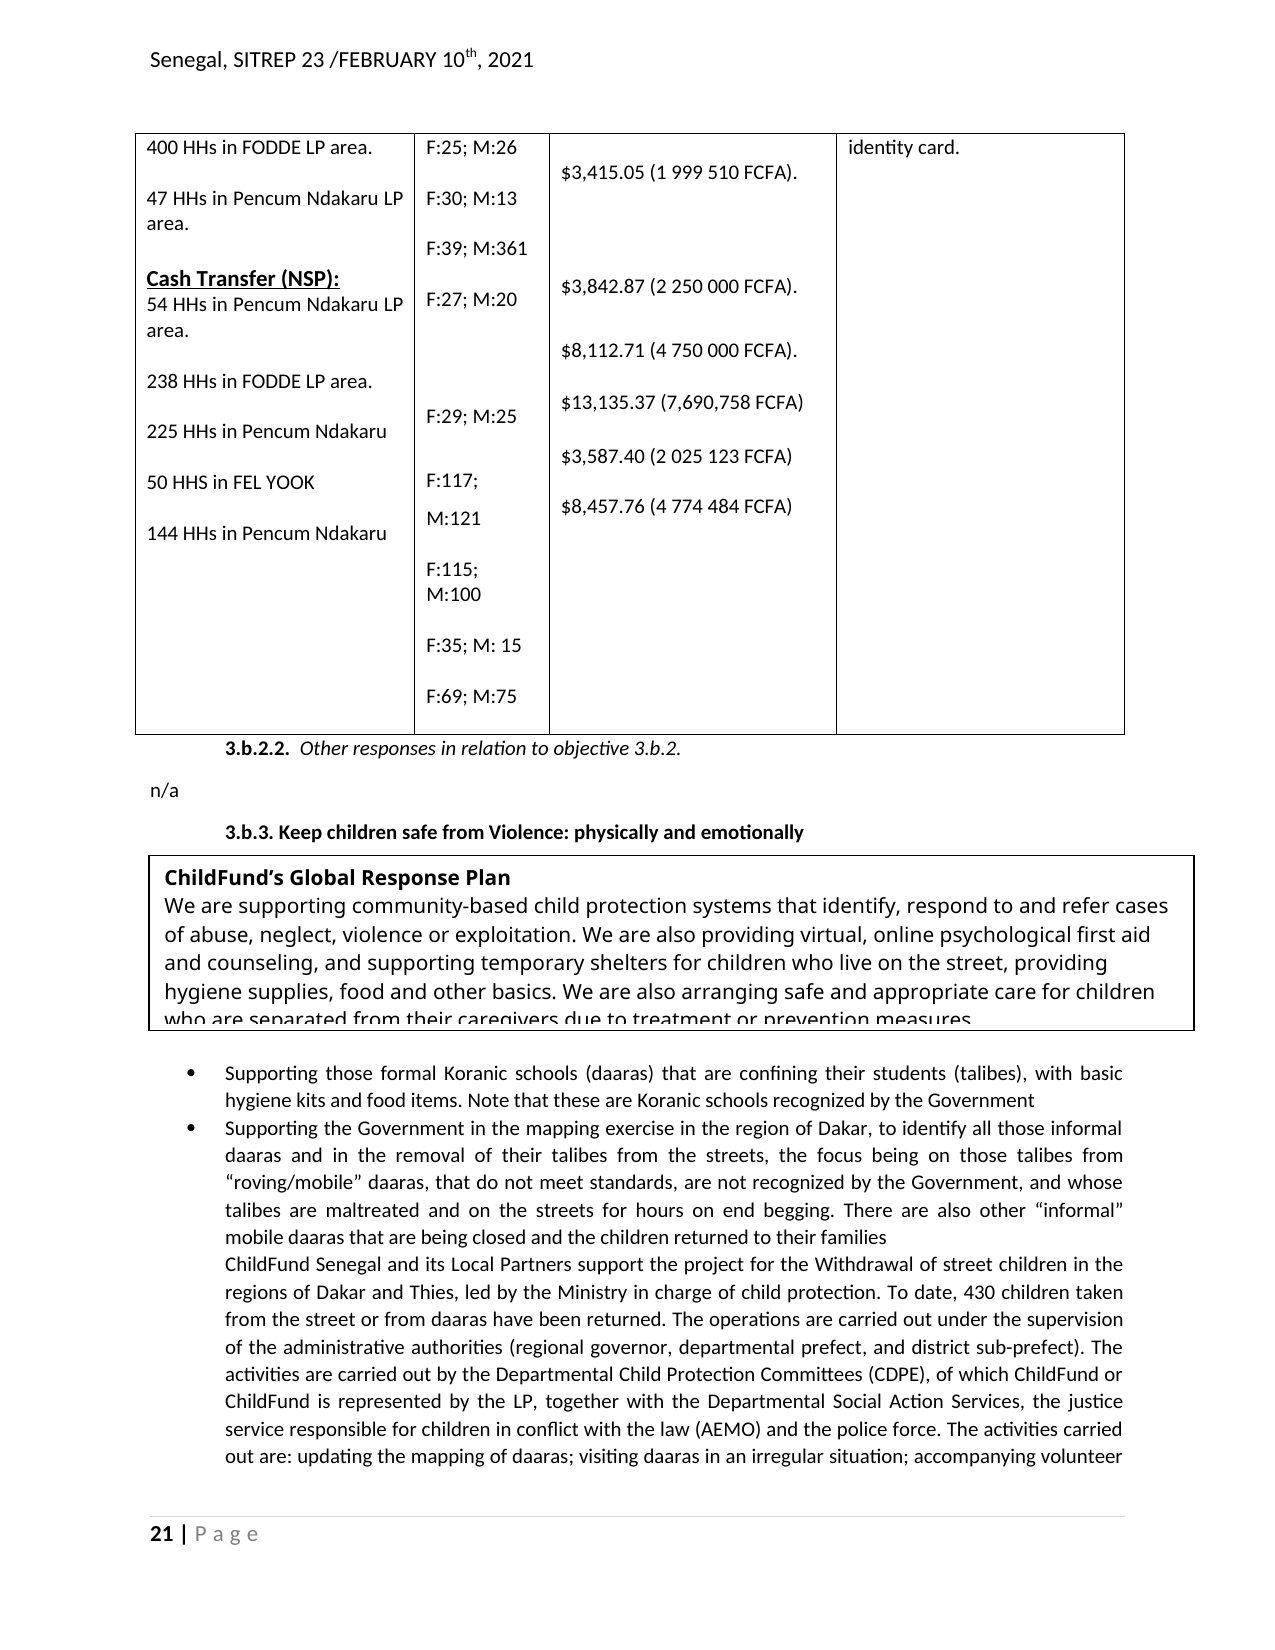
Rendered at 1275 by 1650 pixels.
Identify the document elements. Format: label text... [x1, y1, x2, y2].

list Supporting the Government in the mapping exercise in the region of Dakar, to identify all those informal daaras and in the removal of their talibes from the streets, the focus being on those talibes from “roving/mobile” daaras, that do not meet standards, are not recognized by the Government, and whose talibes are maltreated and on the streets for hours on end begging. There are also other “informal” mobile daaras that are being closed and the children returned to their families [187, 1115, 1125, 1250]
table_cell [837, 134, 1124, 734]
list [225, 1252, 1125, 1469]
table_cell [550, 134, 836, 734]
text 3.b.2.2. Other responses in relation to objective 3.b.2. [150, 735, 1125, 760]
text 3.b.3. Keep children safe from Violence: physically and emotionally [225, 819, 1125, 844]
text n/a [150, 777, 1125, 802]
list Supporting those formal Koranic schools (daaras) that are confining their students (talibes), with basic hygiene kits and food items. Note that these are Koranic schools recognized by the Government [187, 1031, 1125, 1113]
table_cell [136, 134, 414, 734]
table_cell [415, 134, 549, 734]
